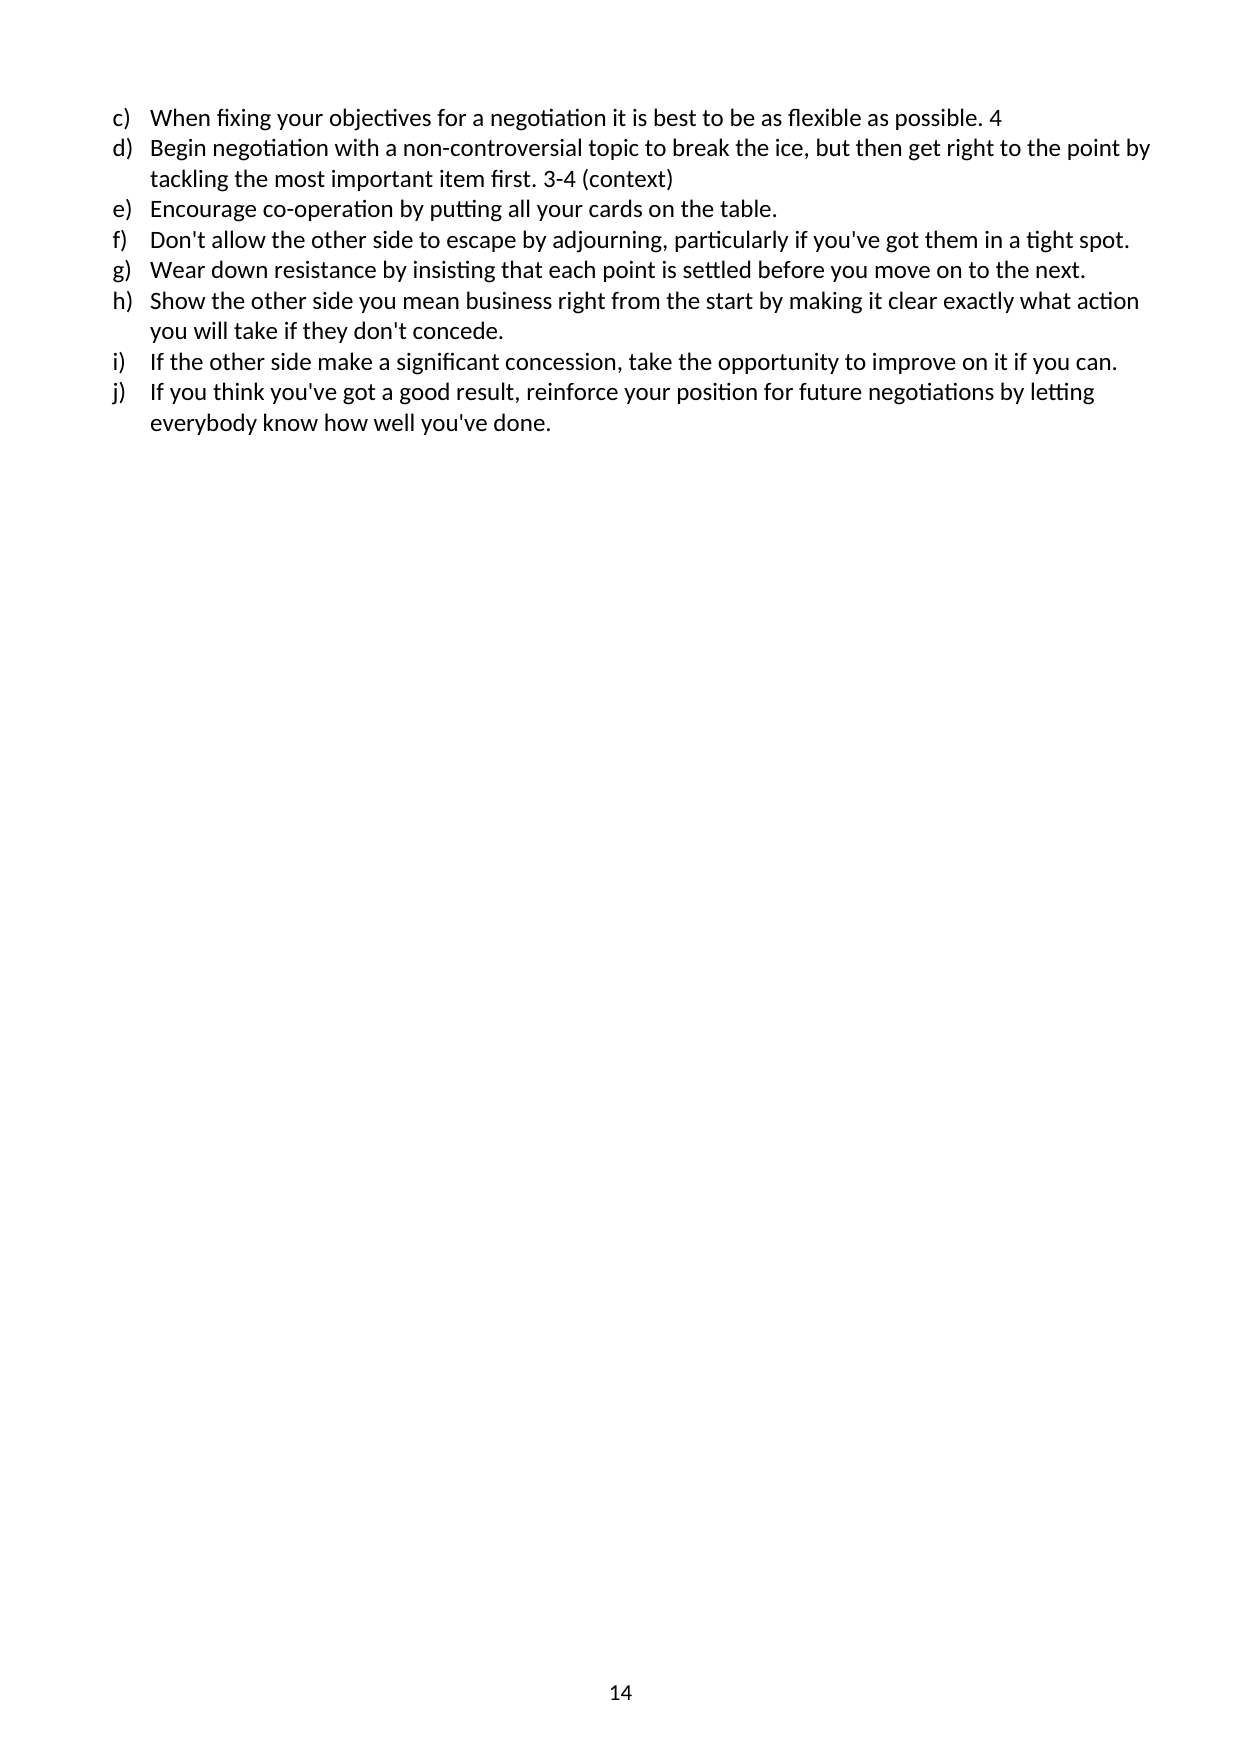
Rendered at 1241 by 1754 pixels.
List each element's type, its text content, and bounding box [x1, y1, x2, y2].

list If the other side make a significant concession, take the opportunity to improve on it if you can. [112, 346, 1165, 376]
list Wear down resistance by insisting that each point is settled before you move on to the next. [112, 254, 1165, 285]
list Encourage co-operation by putting all your cards on the table. [112, 193, 1165, 224]
list If you think you've got a good result, reinforce your position for future negotiations by letting everybody know how well you've done. [112, 376, 1165, 437]
list When fixing your objectives for a negotiation it is best to be as flexible as possible. 4 [112, 102, 1165, 132]
list Begin negotiation with a non-controversial topic to break the ice, but then get right to the point by tackling the most important item first. 3-4 (context) [112, 132, 1165, 193]
list Show the other side you mean business right from the start by making it clear exactly what action you will take if they don't concede. [112, 285, 1165, 346]
list Don't allow the other side to escape by adjourning, particularly if you've got them in a tight spot. [112, 224, 1165, 254]
